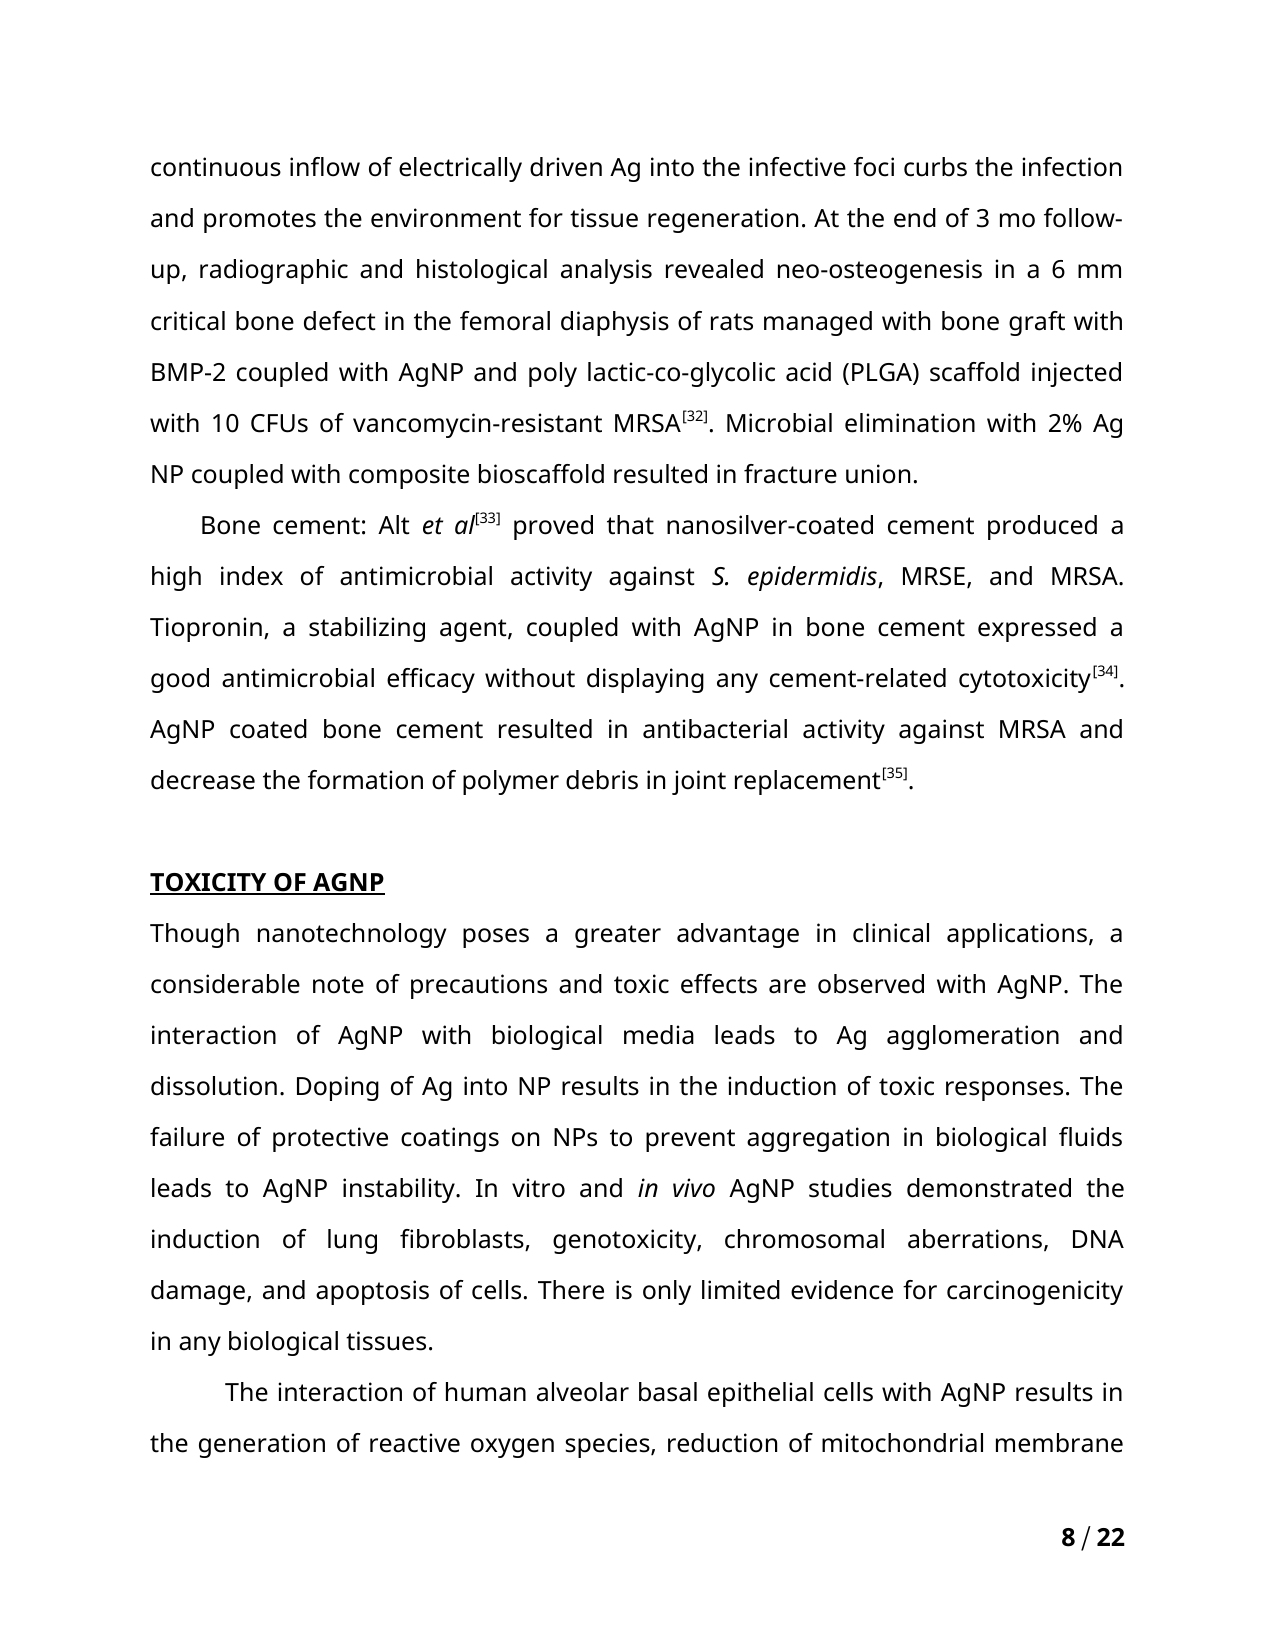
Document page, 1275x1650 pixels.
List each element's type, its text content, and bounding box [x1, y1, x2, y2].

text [150, 1375, 1125, 1460]
text Though nanotechnology poses a greater advantage in clinical applications, a considerable note of precautions and toxic effects are observed with AgNP. The interaction of AgNP with biological media leads to Ag agglomeration and dissolution. Doping of Ag into NP results in the induction of toxic responses. The failure of protective coatings on NPs to prevent aggregation in biological fluids leads to AgNP instability. In vitro and in vivo AgNP studies demonstrated the induction of lung fibroblasts, genotoxicity, chromosomal aberrations, DNA damage, and apoptosis of cells. There is only limited evidence for carcinogenicity in any biological tissues. [150, 916, 1125, 1358]
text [150, 150, 1125, 490]
text Toxicity of AgNP [150, 864, 1125, 899]
text Bone cement: Alt et al[33] proved that nanosilver-coated cement produced a high index of antimicrobial activity against S. epidermidis, MRSE, and MRSA. Tiopronin, a stabilizing agent, coupled with AgNP in bone cement expressed a good antimicrobial efficacy without displaying any cement-related cytotoxicity[34]. AgNP coated bone cement resulted in antibacterial activity against MRSA and decrease the formation of polymer debris in joint replacement[35]. [150, 507, 1125, 797]
